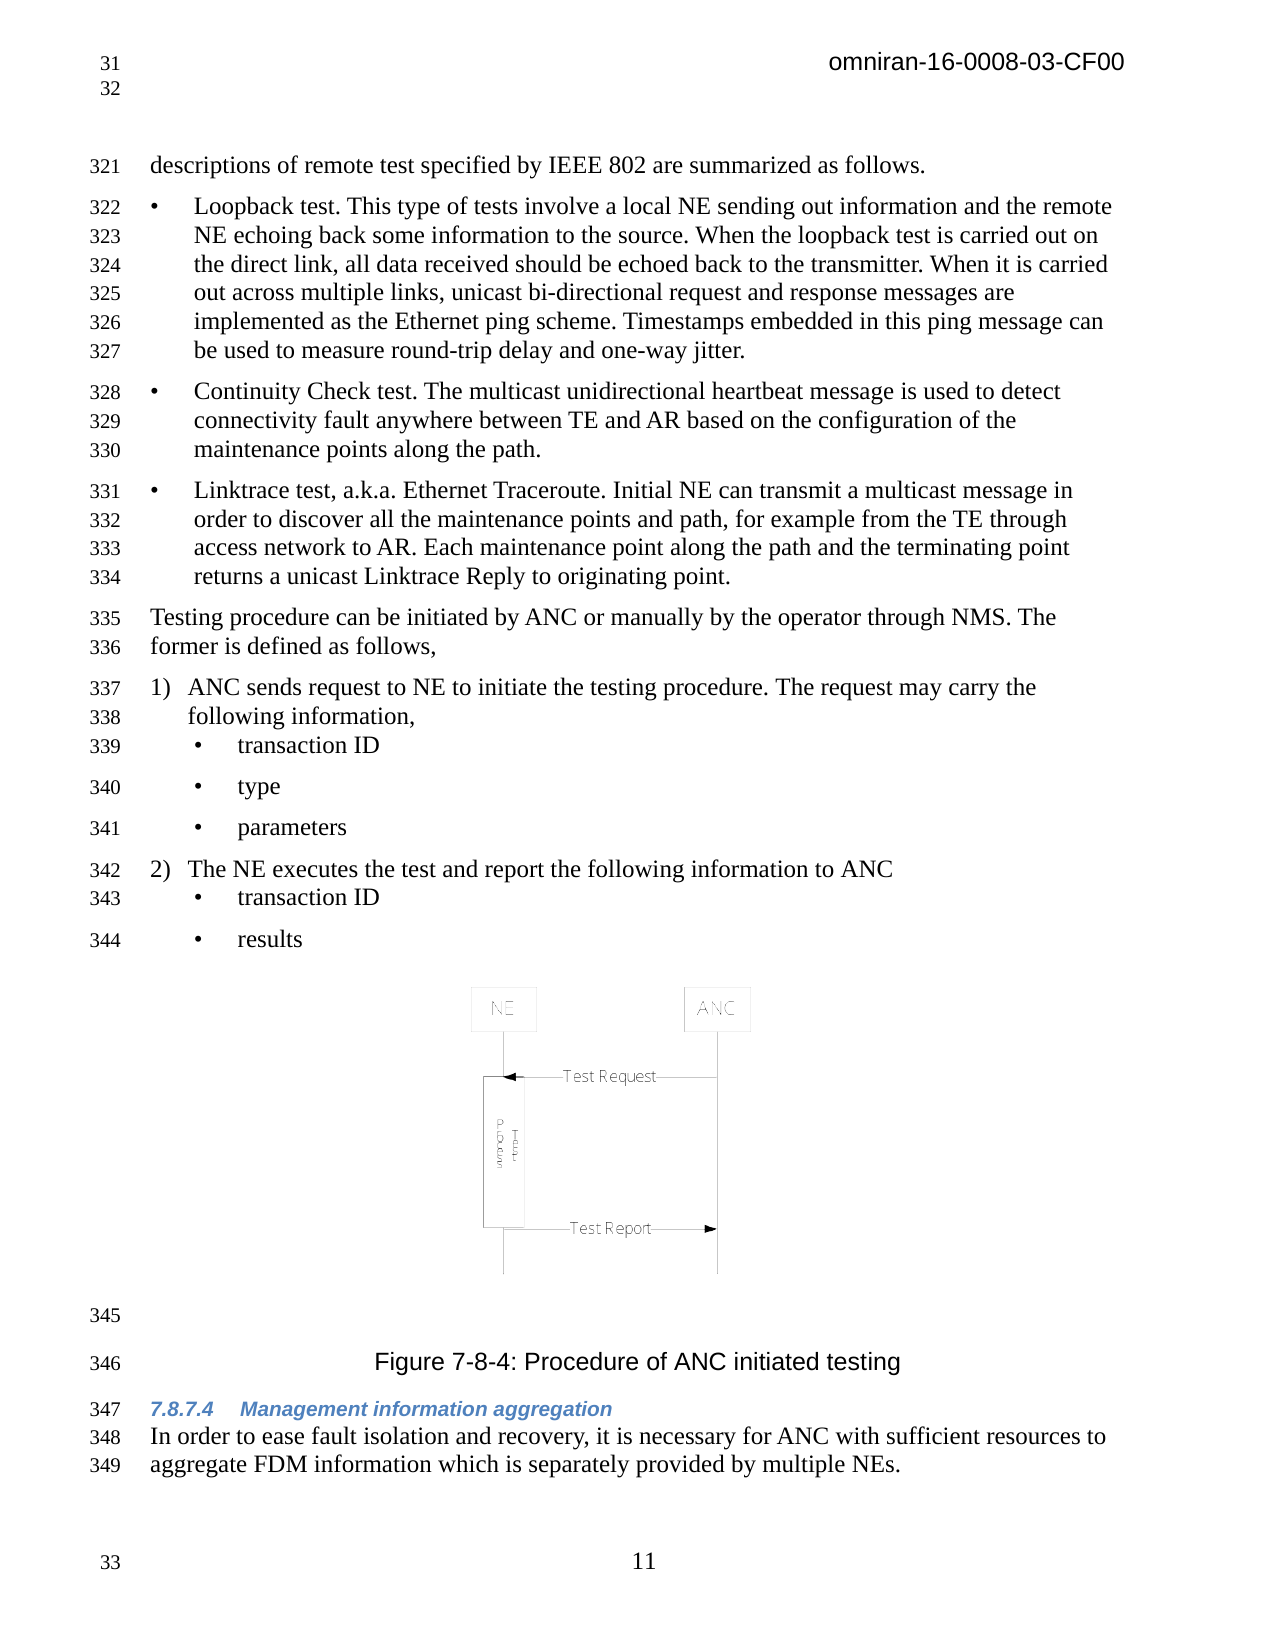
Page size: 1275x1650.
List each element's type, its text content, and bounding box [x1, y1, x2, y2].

list Linktrace test, a.k.a. Ethernet Traceroute. Initial NE can transmit a multicast message in order to discover all the maintenance points and path, for example from the TE through access network to AR. Each maintenance point along the path and the terminating point returns a unicast Linktrace Reply to originating point. [150, 475, 1125, 590]
list ANC sends request to NE to initiate the testing procedure. The request may carry the following information, [150, 672, 1125, 730]
list The NE executes the test and report the following information to ANC [150, 854, 1125, 882]
list transaction ID [194, 882, 1125, 911]
list parameters [194, 812, 1125, 841]
list Continuity Check test. The multicast unidirectional heartbeat message is used to detect connectivity fault anywhere between TE and AR based on the configuration of the maintenance points along the path. [150, 376, 1125, 462]
text In order to ease fault isolation and recovery, it is necessary for ANC with sufficient resources to aggregate FDM information which is separately provided by multiple NEs. [150, 1421, 1125, 1478]
list transaction ID [194, 730, 1125, 759]
text Figure 7-8-4: Procedure of ANC initiated testing [150, 1347, 1125, 1376]
subtitle Management information aggregation [150, 1397, 1125, 1421]
list type [194, 771, 1125, 800]
list results [194, 924, 1125, 952]
text Testing procedure can be initiated by ANC or manually by the operator through NMS. The former is defined as follows, [150, 602, 1125, 660]
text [150, 150, 1125, 179]
list Loopback test. This type of tests involve a local NE sending out information and the remote NE echoing back some information to the source. When the loopback test is carried out on the direct link, all data received should be echoed back to the transmitter. When it is carried out across multiple links, unicast bi-directional request and response messages are implemented as the Ethernet ping scheme. Timestamps embedded in this ping message can be used to measure round-trip delay and one-way jitter. [150, 191, 1125, 364]
